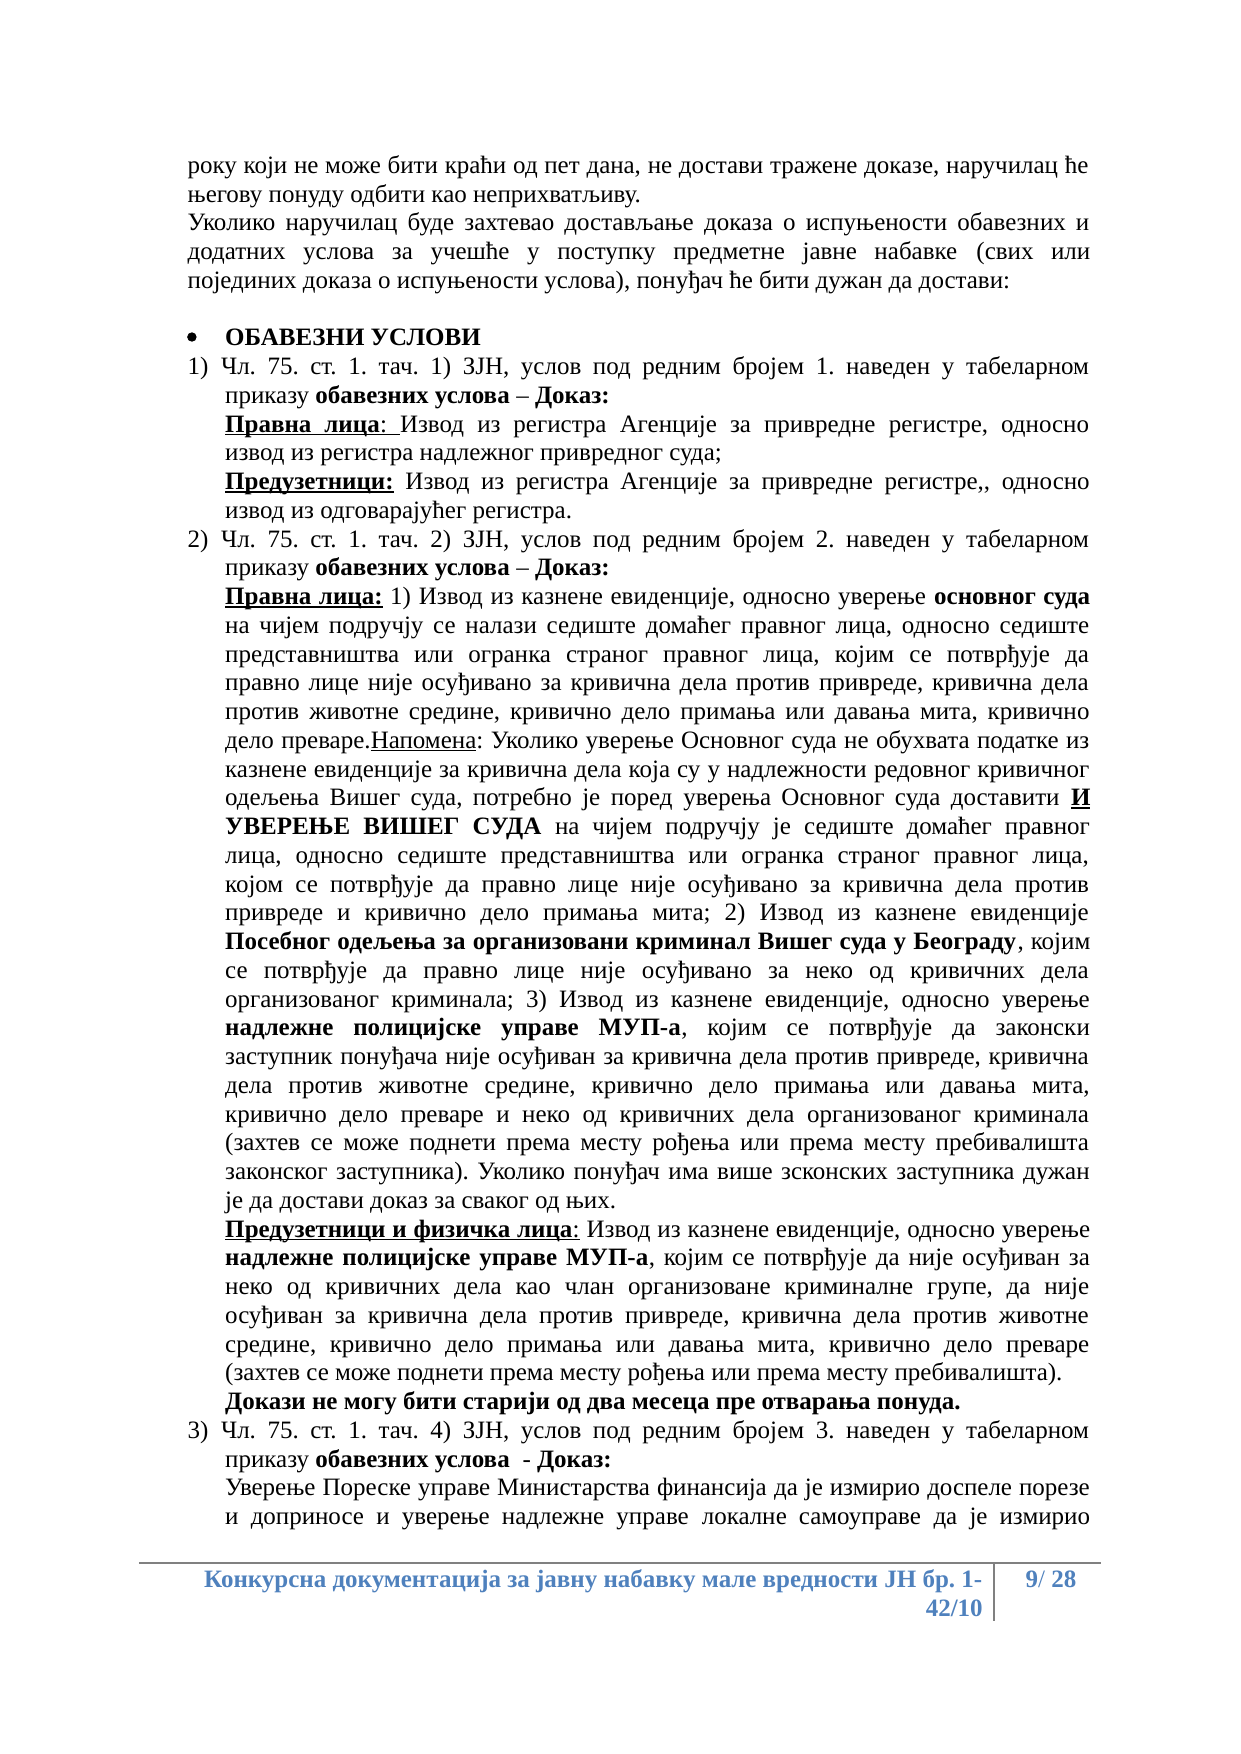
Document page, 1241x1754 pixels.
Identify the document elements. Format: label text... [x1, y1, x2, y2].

list Чл. 75. ст. 1. тач. 4) ЗЈН, услов под редним бројем 3. наведен у табеларном приказу обавезних услова - Доказ: [187, 1415, 1090, 1472]
list ОБАВЕЗНИ УСЛОВИ [187, 322, 1090, 351]
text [225, 1472, 1090, 1530]
text Предузетници: Извод из регистра Агенције за привредне регистре,, односно извод из одговарајућег регистра. [225, 466, 1090, 524]
text Докази не могу бити старији од два месеца пре отварања понуда. [225, 1386, 1090, 1415]
text Предузетници и физичка лица: Извод из казнене евиденције, односно уверење надлежне полицијске управе МУП-а, којим се потврђује да није осуђиван за неко од кривичних дела као члан организоване криминалне групе, да није осуђиван за кривична дела против привреде, кривична дела против животне средине, кривично дело примања или давања мита, кривично дело преваре (захтев се може поднети према месту рођења или према месту пребивалишта). [225, 1214, 1090, 1386]
list Чл. 75. ст. 1. тач. 2) ЗЈН, услов под редним бројем 2. наведен у табеларном приказу обавезних услова – Доказ: [187, 524, 1090, 581]
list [150, 150, 1090, 207]
list Чл. 75. ст. 1. тач. 1) ЗЈН, услов под редним бројем 1. наведен у табеларном приказу обавезних услова – Доказ: [187, 351, 1090, 409]
text Правна лица: 1) Извод из казнене евиденције, односно уверењe основног суда на чијем подручју се налази седиште домаћег правног лица, односно седиште представништва или огранка страног правног лица, којим се потврђује да правно лице није осуђивано за кривична дела против привреде, кривична дела против животне средине, кривично дело примања или давања мита, кривично дело преваре.Напомена: Уколико уверење Основног суда не обухвата податке из казнене евиденције за кривична дела која су у надлежности редовног кривичног одељења Вишег суда, потребно је поред уверења Основног суда доставити И УВЕРЕЊЕ ВИШЕГ СУДА на чијем подручју је седиште домаћег правног лица, односно седиште представништва или огранка страног правног лица, којом се потврђује да правно лице није осуђивано за кривична дела против привреде и кривично дело примања мита; 2) Извод из казнене евиденције Посебног одељења за организовани криминал Вишег суда у Београду, којим се потврђује да правно лице није осуђивано за неко од кривичних дела организованог криминала; 3) Извод из казнене евиденције, односно уверење надлежне полицијске управе МУП-а, којим се потврђује да законски заступник понуђача није осуђиван за кривична дела против привреде, кривична дела против животне средине, кривично дело примања или давања мита, кривично дело преваре и неко од кривичних дела организованог криминала (захтев се може поднети према месту рођења или према месту пребивалишта законског заступника). Уколико понуђач има више зсконских заступника дужан је да достави доказ за сваког од њих. [225, 581, 1090, 1214]
text Уколико наручилац буде захтевао достављање доказа о испуњености обавезних и додатних услова за учешће у поступку предметне јавне набавке (свих или појединих доказа о испуњености услова), понуђач ће бити дужан да достави: [187, 207, 1090, 294]
text Правна лица: Извод из регистра Агенције за привредне регистре, односно извод из регистра надлежног привредног суда; [225, 409, 1090, 466]
